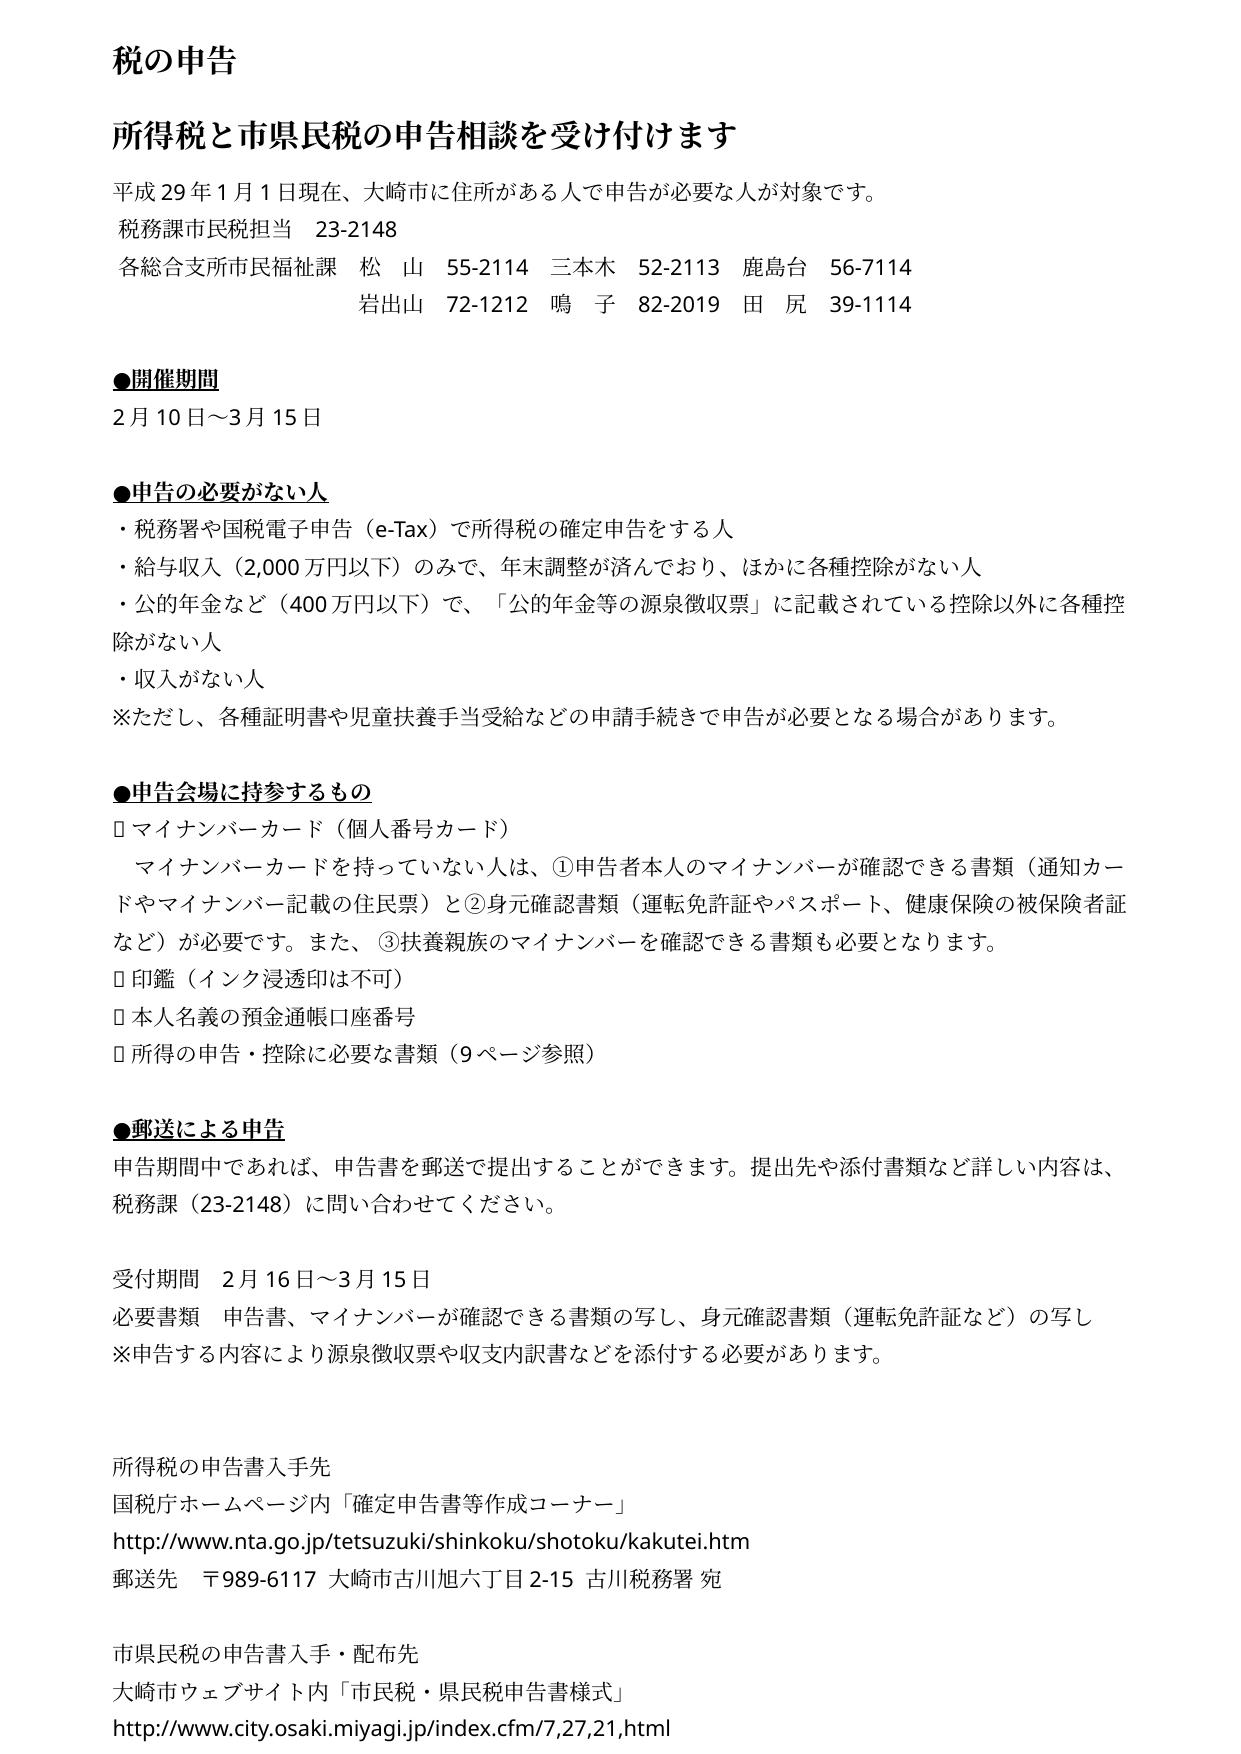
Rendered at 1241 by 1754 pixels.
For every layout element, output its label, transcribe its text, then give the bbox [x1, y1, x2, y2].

text ・給与収入（2,000万円以下）のみで、年末調整が済んでおり、ほかに各種控除がない人 [112, 547, 1128, 584]
text  印鑑（インク浸透印は不可） [112, 959, 1128, 997]
text ●申告の必要がない人 [112, 472, 1128, 509]
text ※申告する内容により源泉徴収票や収支内訳書などを添付する必要があります。 [112, 1334, 1128, 1372]
text ●郵送による申告 [112, 1109, 1128, 1147]
text ※ただし、各種証明書や児童扶養手当受給などの申請手続きで申告が必要となる場合があります。 [112, 697, 1128, 734]
text ・公的年金など（400万円以下）で、「公的年金等の源泉徴収票」に記載されている控除以外に各種控除がない人 [112, 584, 1128, 659]
text 市県民税の申告書入手・配布先 [112, 1634, 1128, 1672]
text 各総合支所市民福祉課 松 山 55-2114 三本木 52-2113 鹿島台 56-7114 [112, 247, 1128, 284]
text  所得の申告・控除に必要な書類（9ページ参照） [112, 1034, 1128, 1072]
text 2月10日～3月15日 [112, 397, 1128, 434]
text 所得税と市県民税の申告相談を受け付けます [112, 97, 1128, 172]
text 国税庁ホームページ内「確定申告書等作成コーナー」 [112, 1484, 1128, 1522]
text 税務課市民税担当 23-2148 [112, 209, 1128, 247]
text 申告期間中であれば、申告書を郵送で提出することができます。提出先や添付書類など詳しい内容は、税務課（23-2148）に問い合わせてください。 [112, 1147, 1128, 1222]
text 受付期間 2月16日～3月15日 [112, 1259, 1128, 1297]
text 岩出山 72-1212 鳴 子 82-2019 田 尻 39-1114 [112, 284, 1128, 322]
text 税の申告 [112, 22, 1128, 97]
text ●開催期間 [112, 359, 1128, 397]
text  マイナンバーカード（個人番号カード） [112, 809, 1128, 847]
text 郵送先 〒989-6117 大崎市古川旭六丁目2-15 古川税務署 宛 [112, 1559, 1128, 1597]
text ●申告会場に持参するもの [112, 772, 1128, 809]
text http://www.city.osaki.miyagi.jp/index.cfm/7,27,21,html [112, 1709, 1128, 1747]
text 大崎市ウェブサイト内「市民税・県民税申告書様式」 [112, 1672, 1128, 1709]
text ・税務署や国税電子申告（e-Tax）で所得税の確定申告をする人 [112, 509, 1128, 547]
text 必要書類 申告書、マイナンバーが確認できる書類の写し、身元確認書類（運転免許証など）の写し [112, 1297, 1128, 1334]
text マイナンバーカードを持っていない人は、①申告者本人のマイナンバーが確認できる書類（通知カードやマイナンバー記載の住民票）と②身元確認書類（運転免許証やパスポート、健康保険の被保険者証など）が必要です。また、 ③扶養親族のマイナンバーを確認できる書類も必要となります。 [112, 847, 1128, 959]
text  本人名義の預金通帳口座番号 [112, 997, 1128, 1034]
text ・収入がない人 [112, 659, 1128, 697]
text 所得税の申告書入手先 [112, 1447, 1128, 1484]
text http://www.nta.go.jp/tetsuzuki/shinkoku/shotoku/kakutei.htm [112, 1522, 1128, 1559]
text 平成29年1月1日現在、大崎市に住所がある人で申告が必要な人が対象です。 [112, 172, 1128, 209]
